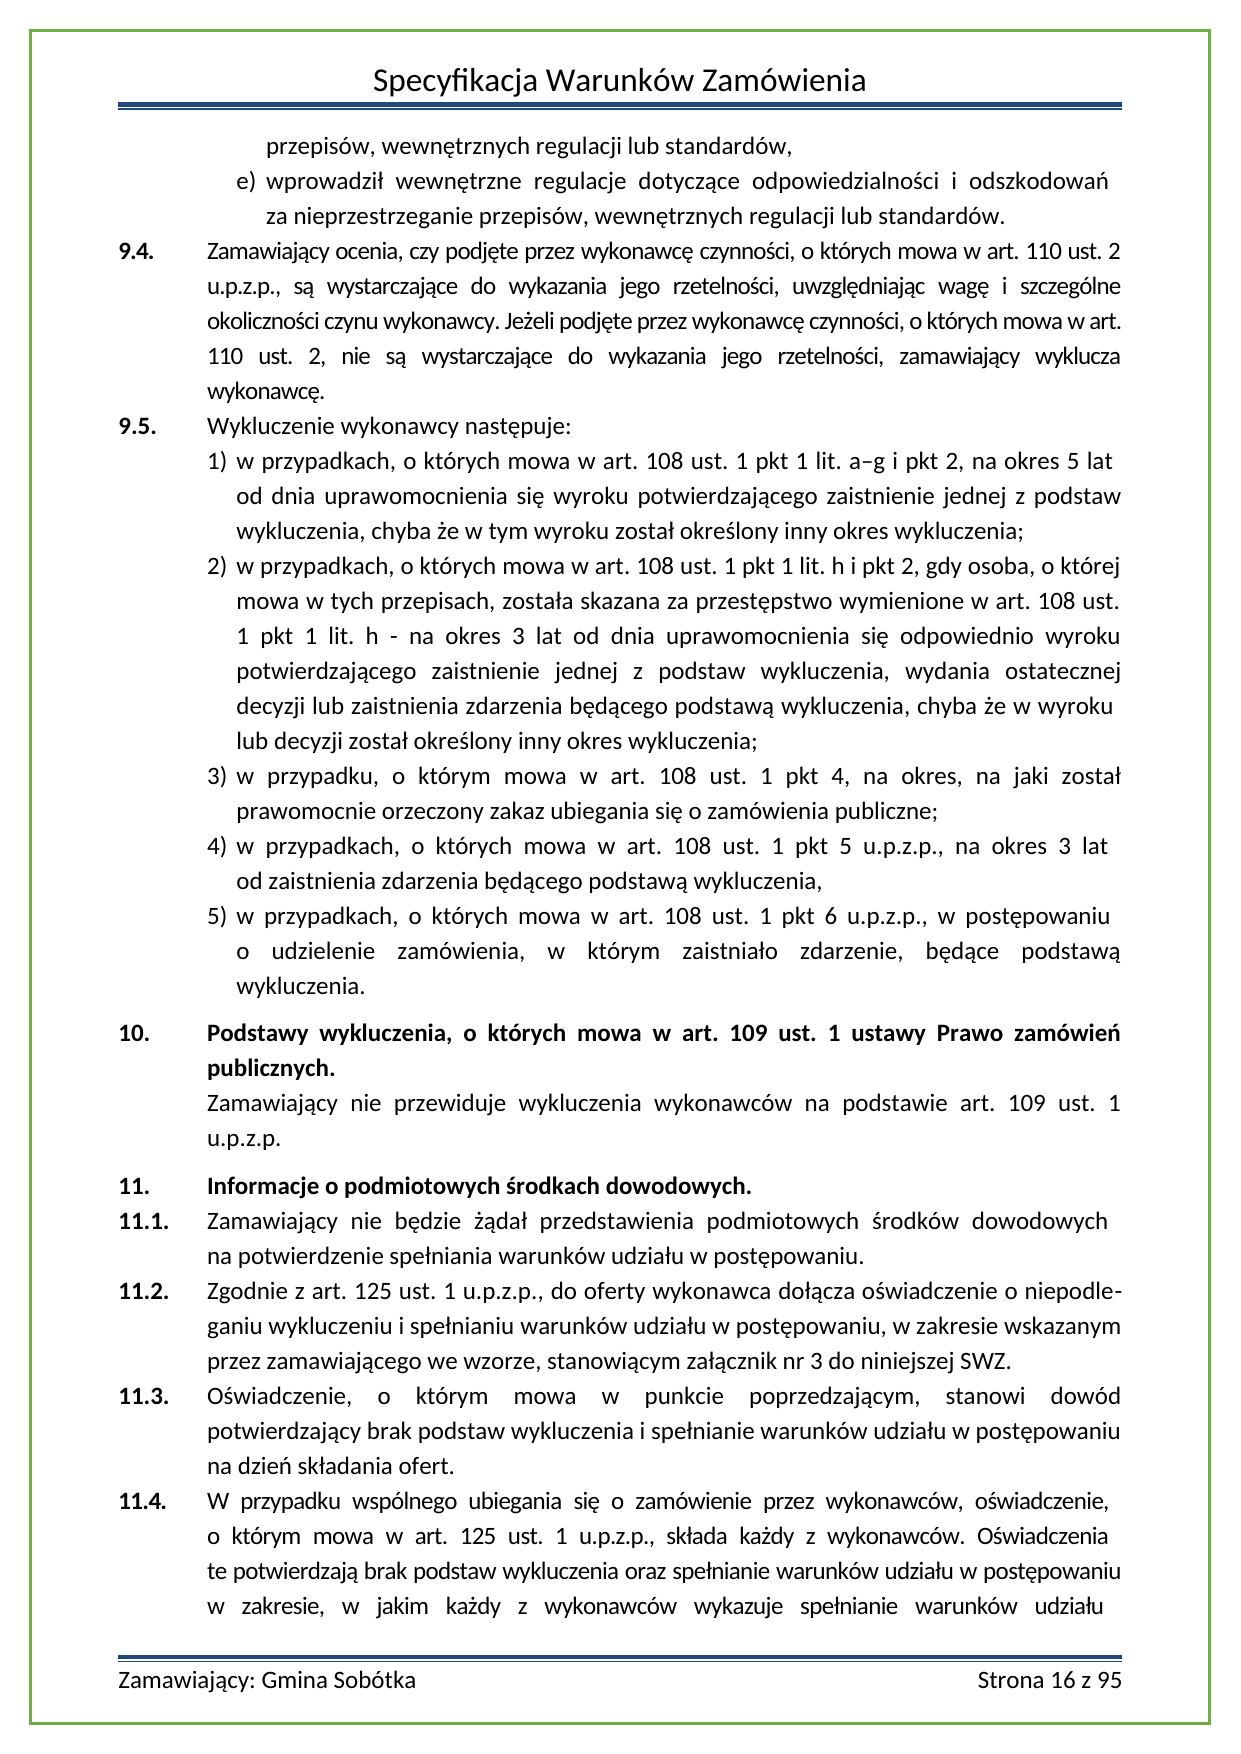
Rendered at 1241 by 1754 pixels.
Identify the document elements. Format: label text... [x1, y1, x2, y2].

list wprowadził wewnętrzne regulacje dotyczące odpowiedzialności i odszkodowań za nieprzestrzeganie przepisów, wewnętrznych regulacji lub standardów. [236, 165, 1122, 230]
list Zgodnie z art. 125 ust. 1 u.p.z.p., do oferty wykonawca dołącza oświadczenie o niepodleganiu wykluczeniu i spełnianiu warunków udziału w postępowaniu, w zakresie wskazanym przez zamawiającego we wzorze, stanowiącym załącznik nr 3 do niniejszej SWZ. [118, 1275, 1122, 1375]
list w przypadkach, o których mowa w art. 108 ust. 1 pkt 6 u.p.z.p., w postępowaniu o udzielenie zamówienia, w którym zaistniało zdarzenie, będące podstawą wykluczenia. [207, 900, 1122, 1000]
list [236, 130, 1122, 160]
list w przypadku, o którym mowa w art. 108 ust. 1 pkt 4, na okres, na jaki został prawomocnie orzeczony zakaz ubiegania się o zamówienia publiczne; [207, 760, 1122, 825]
list w przypadkach, o których mowa w art. 108 ust. 1 pkt 1 lit. a–g i pkt 2, na okres 5 lat od dnia uprawomocnienia się wyroku potwierdzającego zaistnienie jednej z podstaw wykluczenia, chyba że w tym wyroku został określony inny okres wykluczenia; [207, 445, 1122, 545]
list Zamawiający nie przewiduje wykluczenia wykonawców na podstawie art. 109 ust. 1 u.p.z.p. [207, 1087, 1122, 1153]
list w przypadkach, o których mowa w art. 108 ust. 1 pkt 5 u.p.z.p., na okres 3 lat od zaistnienia zdarzenia będącego podstawą wykluczenia, [207, 830, 1122, 895]
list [118, 1485, 1122, 1620]
list Zamawiający nie będzie żądał przedstawienia podmiotowych środków dowodowych na potwierdzenie spełniania warunków udziału w postępowaniu. [118, 1205, 1122, 1270]
list Oświadczenie, o którym mowa w punkcie poprzedzającym, stanowi dowód potwierdzający brak podstaw wykluczenia i spełnianie warunków udziału w postępowaniu na dzień składania ofert. [118, 1380, 1122, 1480]
list Informacje o podmiotowych środkach dowodowych. [118, 1170, 1122, 1200]
list Wykluczenie wykonawcy następuje: [118, 410, 1122, 440]
list Zamawiający ocenia, czy podjęte przez wykonawcę czynności, o których mowa w art. 110 ust. 2 u.p.z.p., są wystarczające do wykazania jego rzetelności, uwzględniając wagę i szczególne okoliczności czynu wykonawcy. Jeżeli podjęte przez wykonawcę czynności, o których mowa w art. 110 ust. 2, nie są wystarczające do wykazania jego rzetelności, zamawiający wyklucza wykonawcę. [118, 235, 1122, 405]
list Podstawy wykluczenia, o których mowa w art. 109 ust. 1 ustawy Prawo zamówień publicznych. [118, 1017, 1122, 1083]
list w przypadkach, o których mowa w art. 108 ust. 1 pkt 1 lit. h i pkt 2, gdy osoba, o której mowa w tych przepisach, została skazana za przestępstwo wymienione w art. 108 ust. 1 pkt 1 lit. h - na okres 3 lat od dnia uprawomocnienia się odpowiednio wyroku potwierdzającego zaistnienie jednej z podstaw wykluczenia, wydania ostatecznej decyzji lub zaistnienia zdarzenia będącego podstawą wykluczenia, chyba że w wyroku lub decyzji został określony inny okres wykluczenia; [207, 550, 1122, 755]
